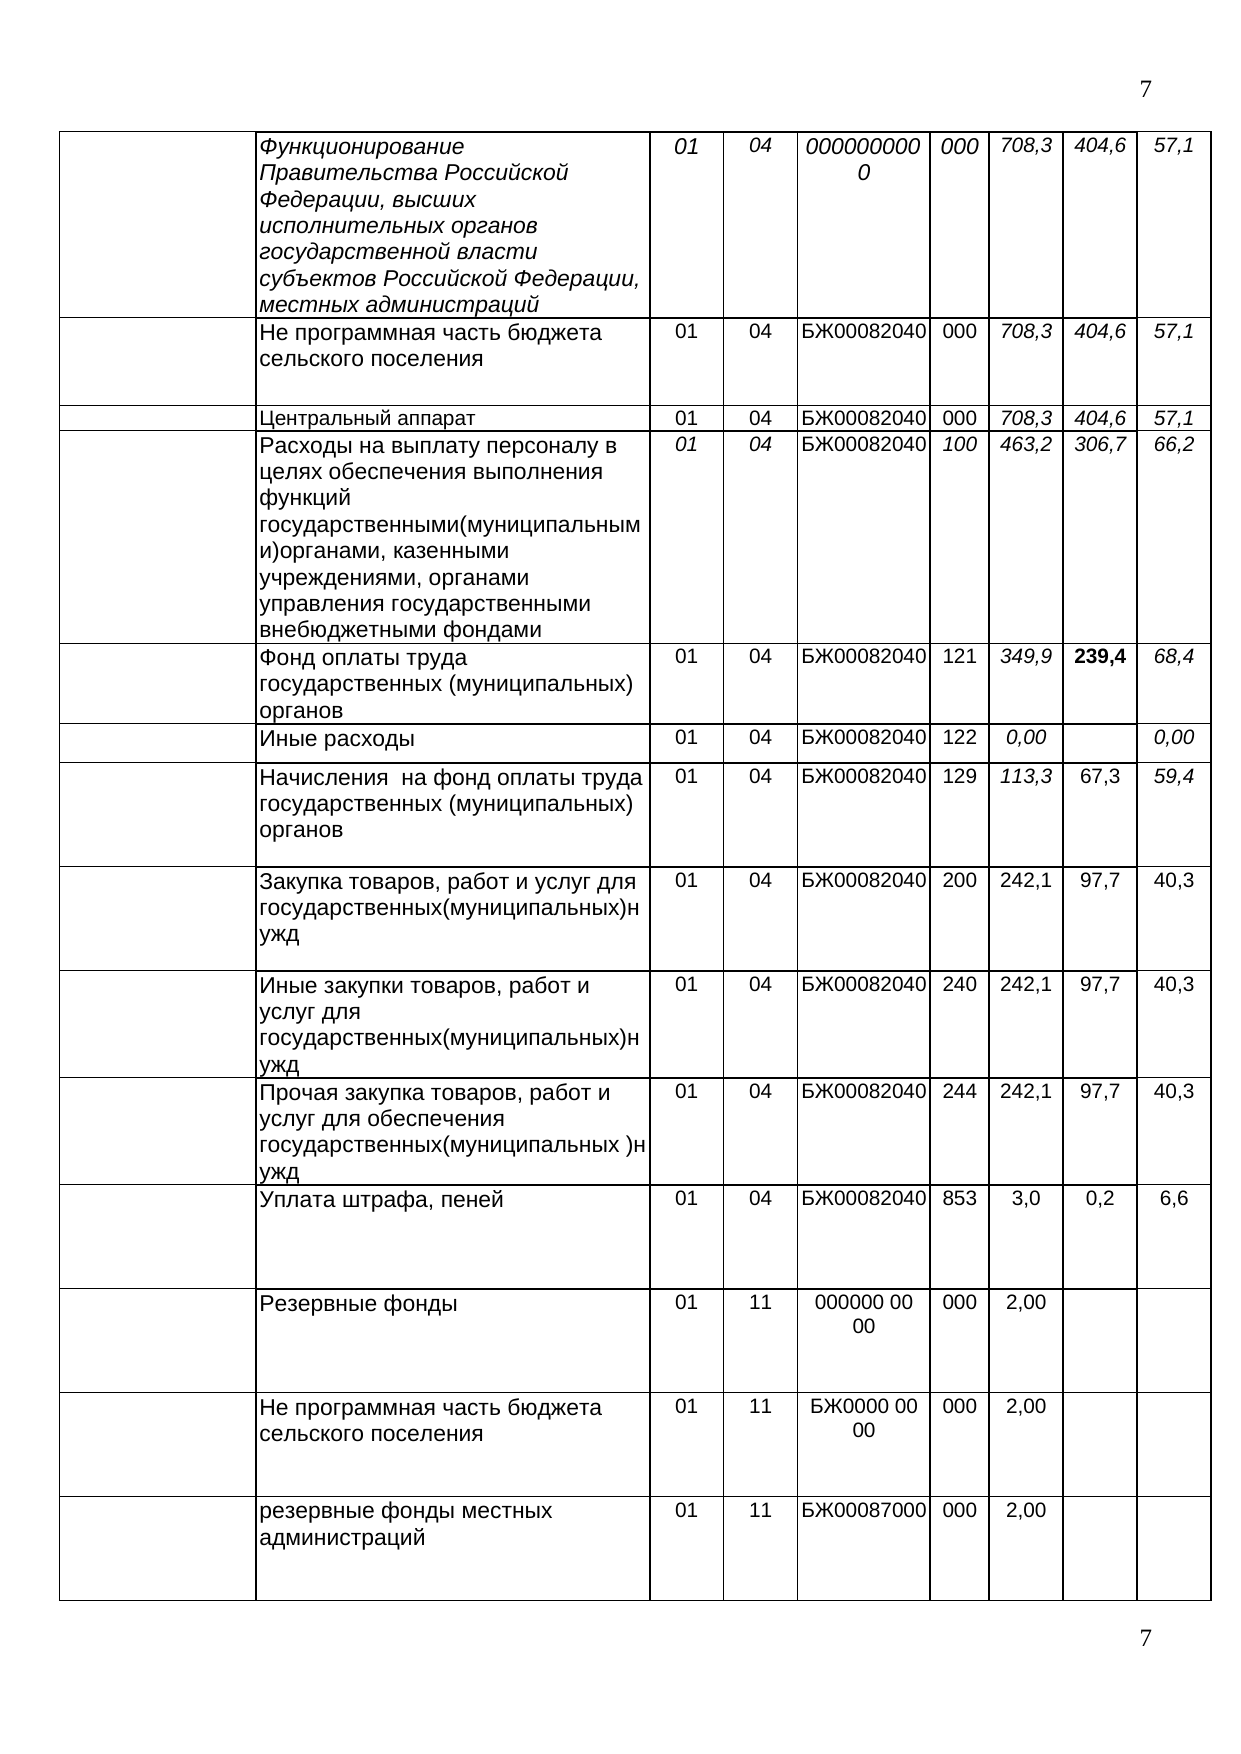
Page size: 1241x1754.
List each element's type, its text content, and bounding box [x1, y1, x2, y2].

table_cell 01 [651, 972, 723, 1077]
table_cell БЖ00087000 [798, 1497, 929, 1600]
table_cell 0,00 [990, 725, 1062, 762]
table_cell [60, 1393, 255, 1496]
table_cell [1064, 1393, 1136, 1496]
table_cell 0000000000 [798, 133, 929, 317]
table_cell [60, 1185, 255, 1288]
table_cell 708,3 [990, 133, 1062, 317]
table_cell 242,1 [990, 1079, 1062, 1184]
table_cell 242,1 [990, 868, 1062, 970]
table_cell 404,6 [1064, 319, 1136, 404]
table_cell 01 [651, 1290, 723, 1392]
table_cell 404,6 [1064, 406, 1136, 430]
table_cell 349,9 [990, 644, 1062, 723]
table_cell БЖ00082040 [798, 725, 929, 762]
table_cell 463,2 [990, 432, 1062, 642]
table_cell Начисления на фонд оплаты труда государственных (муниципальных) органов [257, 764, 649, 866]
table_cell [1064, 725, 1136, 762]
table_cell [60, 971, 255, 1077]
table_cell 121 [931, 644, 988, 723]
table_cell 97,7 [1064, 1079, 1136, 1184]
table_cell 242,1 [990, 972, 1062, 1077]
table_cell 01 [651, 1079, 723, 1184]
table_cell 306,7 [1064, 432, 1136, 642]
table_cell резервные фонды местных администраций [257, 1497, 649, 1600]
table_cell 000000 00 00 [798, 1290, 929, 1392]
table_cell [1064, 1290, 1136, 1392]
table_cell БЖ00082040 [798, 764, 929, 866]
table_cell 01 [651, 644, 723, 723]
table_cell 01 [651, 868, 723, 970]
table_cell БЖ00082040 [798, 406, 929, 430]
table_cell 2,00 [990, 1290, 1062, 1392]
table_cell 2,00 [990, 1393, 1062, 1496]
table_cell Резервные фонды [257, 1290, 649, 1392]
table_cell 01 [651, 319, 723, 404]
table_cell 11 [724, 1290, 797, 1392]
table_cell 04 [724, 133, 797, 317]
table_cell 000 [931, 319, 988, 404]
table_cell 97,7 [1064, 868, 1136, 970]
table_cell Прочая закупка товаров, работ и услуг для обеспечения государственных(муниципальных )нужд [257, 1079, 649, 1184]
table_cell БЖ00082040 [798, 1079, 929, 1184]
table_cell 04 [724, 644, 797, 723]
table_cell [60, 132, 255, 317]
table_cell 3,0 [990, 1186, 1062, 1288]
table_cell 244 [931, 1079, 988, 1184]
table_cell 04 [724, 406, 797, 430]
table_cell 0,2 [1064, 1186, 1136, 1288]
table_cell [60, 406, 255, 430]
table_cell 40,3 [1138, 867, 1210, 970]
table_cell 04 [724, 432, 797, 642]
table_cell 2,00 [990, 1497, 1062, 1600]
table_cell 129 [931, 764, 988, 866]
table_cell 01 [651, 133, 723, 317]
table_cell [60, 867, 255, 970]
table_cell 66,2 [1138, 431, 1210, 642]
table_cell 01 [651, 725, 723, 762]
table_cell БЖ00082040 [798, 644, 929, 723]
table_cell 000 [931, 406, 988, 430]
table_cell 40,3 [1138, 1078, 1210, 1184]
table_cell 40,3 [1138, 971, 1210, 1077]
table_cell 04 [724, 319, 797, 404]
table_cell 113,3 [990, 764, 1062, 866]
table_cell 240 [931, 972, 988, 1077]
table_cell 04 [724, 972, 797, 1077]
table_cell 000 [931, 1290, 988, 1392]
table_cell 404,6 [1064, 133, 1136, 317]
table_cell Закупка товаров, работ и услуг для государственных(муниципальных)нужд [257, 868, 649, 970]
table_cell БЖ00082040 [798, 972, 929, 1077]
table_cell 01 [651, 1186, 723, 1288]
table_cell [60, 1289, 255, 1392]
table_cell 01 [651, 1393, 723, 1496]
table_cell 000 [931, 1497, 988, 1600]
table_cell 708,3 [990, 319, 1062, 404]
table_cell 000 [931, 1393, 988, 1496]
table_cell [60, 1078, 255, 1184]
table_cell БЖ0000 00 00 [798, 1393, 929, 1496]
table_cell 6,6 [1138, 1185, 1210, 1288]
table_cell 0,00 [1138, 724, 1210, 762]
table_cell БЖ00082040 [798, 1186, 929, 1288]
table_cell БЖ00082040 [798, 319, 929, 404]
table_cell 57,1 [1138, 318, 1210, 404]
table_cell 100 [931, 432, 988, 642]
table_cell БЖ00082040 [798, 868, 929, 970]
table_cell 239,4 [1064, 644, 1136, 723]
table_cell [60, 724, 255, 762]
table_cell 59,4 [1138, 763, 1210, 866]
table_cell 04 [724, 1079, 797, 1184]
table_cell Фонд оплаты труда государственных (муниципальных) органов [257, 644, 649, 723]
table_cell Иные закупки товаров, работ и услуг для государственных(муниципальных)нужд [257, 972, 649, 1077]
table_cell [1138, 1289, 1210, 1392]
table_cell Не программная часть бюджета сельского поселения [257, 319, 649, 404]
table_cell 01 [651, 432, 723, 642]
table_cell 01 [651, 764, 723, 866]
table_cell 97,7 [1064, 972, 1136, 1077]
table_cell Функционирование Правительства Российской Федерации, высших исполнительных органов государственной власти субъектов Российской Федерации, местных администраций [257, 133, 649, 317]
table_cell [60, 644, 255, 723]
table_cell [1064, 1497, 1136, 1600]
table_cell [60, 431, 255, 642]
table_cell 67,3 [1064, 764, 1136, 866]
table_cell БЖ00082040 [798, 432, 929, 642]
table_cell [257, 1393, 649, 1496]
table_cell 57,1 [1138, 132, 1210, 317]
table_cell 04 [724, 725, 797, 762]
table_cell [60, 763, 255, 866]
table_cell 04 [724, 764, 797, 866]
table_cell [1138, 1393, 1210, 1496]
table_cell 708,3 [990, 406, 1062, 430]
table_cell 68,4 [1138, 644, 1210, 723]
table_cell Иные расходы [257, 725, 649, 762]
table_cell 853 [931, 1186, 988, 1288]
table_cell Центральный аппарат [257, 406, 649, 430]
table_cell Уплата штрафа, пеней [257, 1186, 649, 1288]
table_cell [1138, 1497, 1210, 1600]
table_cell 01 [651, 1497, 723, 1600]
table_cell 000 [931, 133, 988, 317]
table_cell [60, 1497, 255, 1600]
table_cell 01 [651, 406, 723, 430]
table_cell 200 [931, 868, 988, 970]
table_cell 122 [931, 725, 988, 762]
table_cell 57,1 [1138, 406, 1210, 430]
table_cell 04 [724, 868, 797, 970]
table_cell [60, 318, 255, 404]
table_cell 04 [724, 1186, 797, 1288]
table_cell 11 [724, 1497, 797, 1600]
table_cell 11 [724, 1393, 797, 1496]
